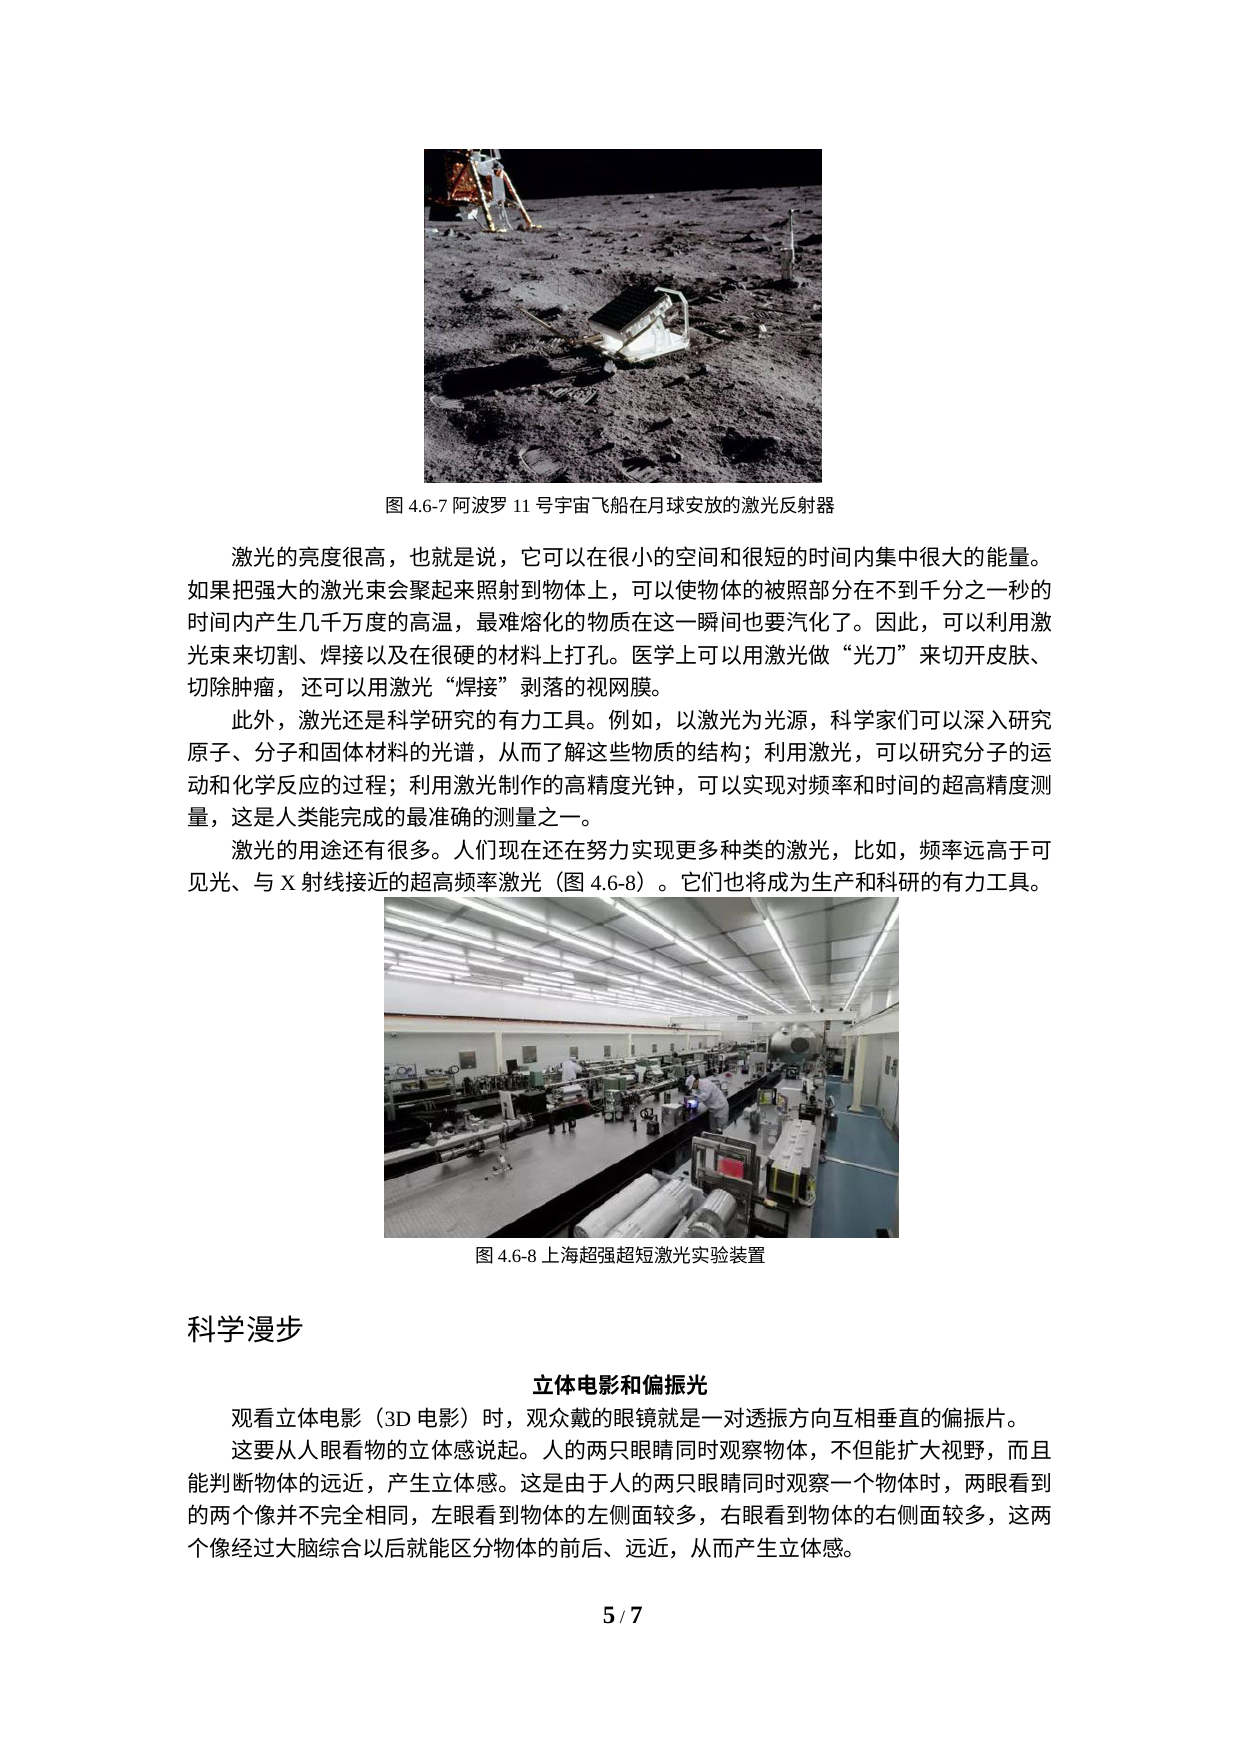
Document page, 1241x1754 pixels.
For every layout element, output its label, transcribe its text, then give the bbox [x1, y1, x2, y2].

text 立体电影和偏振光 [187, 1368, 1053, 1401]
text 这要从人眼看物的立体感说起。人的两只眼睛同时观察物体，不但能扩大视野，而且能判断物体的远近，产生立体感。这是由于人的两只眼睛同时观察一个物体时，两眼看到的两个像并不完全相同，左眼看到物体的左侧面较多，右眼看到物体的右侧面较多，这两个像经过大脑综合以后就能区分物体的前后、远近，从而产生立体感。 [187, 1433, 1053, 1563]
text 激光的亮度很高，也就是说，它可以在很小的空间和很短的时间内集中很大的能量。如果把强大的激光束会聚起来照射到物体上，可以使物体的被照部分在不到千分之一秒的时间内产生几千万度的高温，最难熔化的物质在这一瞬间也要汽化了。因此，可以利用激光束来切割、焊接以及在很硬的材料上打孔。医学上可以用激光做“光刀”来切开皮肤、切除肿瘤， 还可以用激光“焊接”剥落的视网膜。 [187, 540, 1053, 702]
subtitle 科学漫步 [187, 1295, 1053, 1360]
text 此外，激光还是科学研究的有力工具。例如，以激光为光源，科学家们可以深入研究原子、分子和固体材料的光谱，从而了解这些物质的结构；利用激光，可以研究分子的运动和化学反应的过程；利用激光制作的高精度光钟，可以实现对频率和时间的超高精度测量，这是人类能完成的最准确的测量之一。 [187, 702, 1053, 832]
picture [424, 149, 822, 483]
picture [384, 897, 899, 1238]
text 激光的用途还有很多。人们现在还在努力实现更多种类的激光，比如，频率远高于可见光、与 X 射线接近的超高频率激光（图 4.6-8）。它们也将成为生产和科研的有力工具。 [187, 832, 1053, 897]
text 观看立体电影（3D 电影）时，观众戴的眼镜就是一对透振方向互相垂直的偏振片。 [187, 1401, 1053, 1433]
